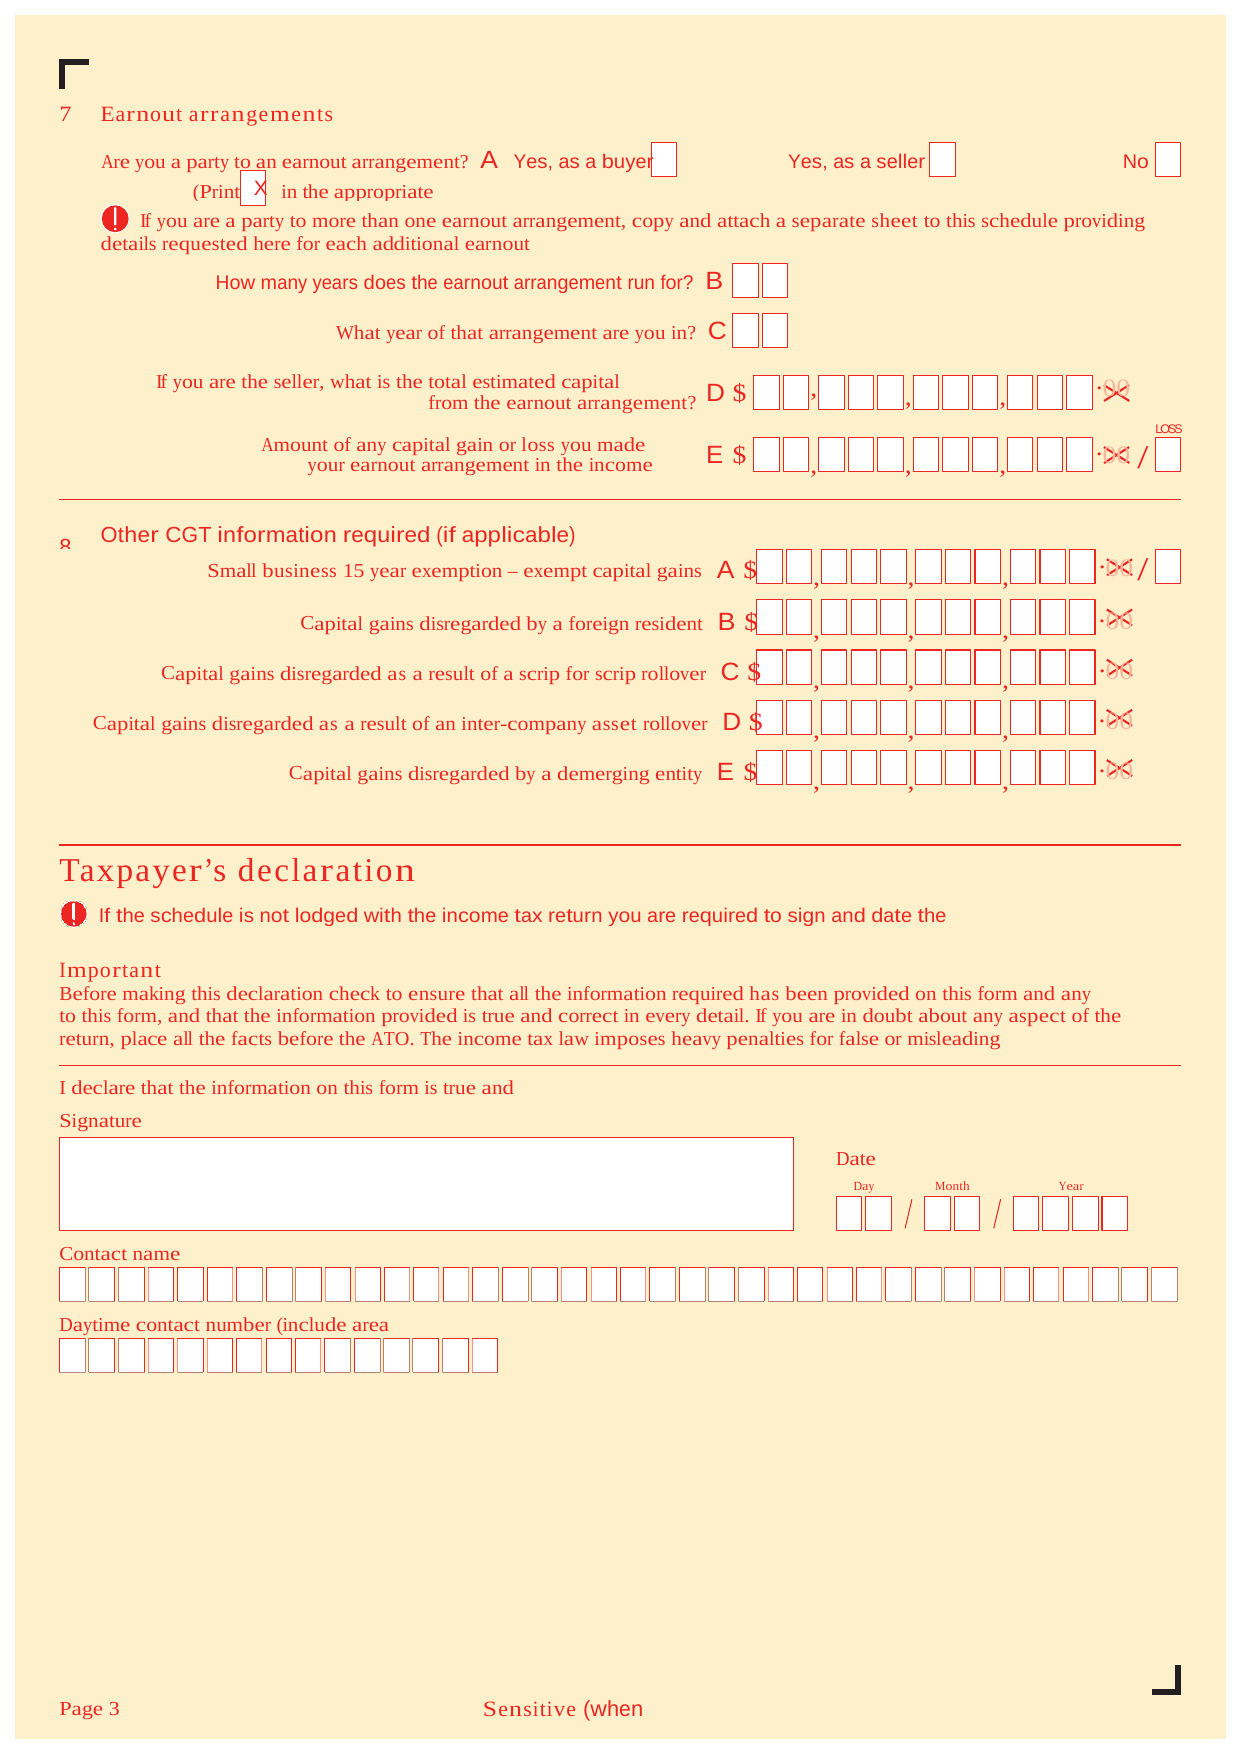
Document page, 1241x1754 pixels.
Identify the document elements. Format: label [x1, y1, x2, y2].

picture [59, 1338, 499, 1373]
picture [59, 899, 89, 929]
picture [59, 1267, 1178, 1302]
